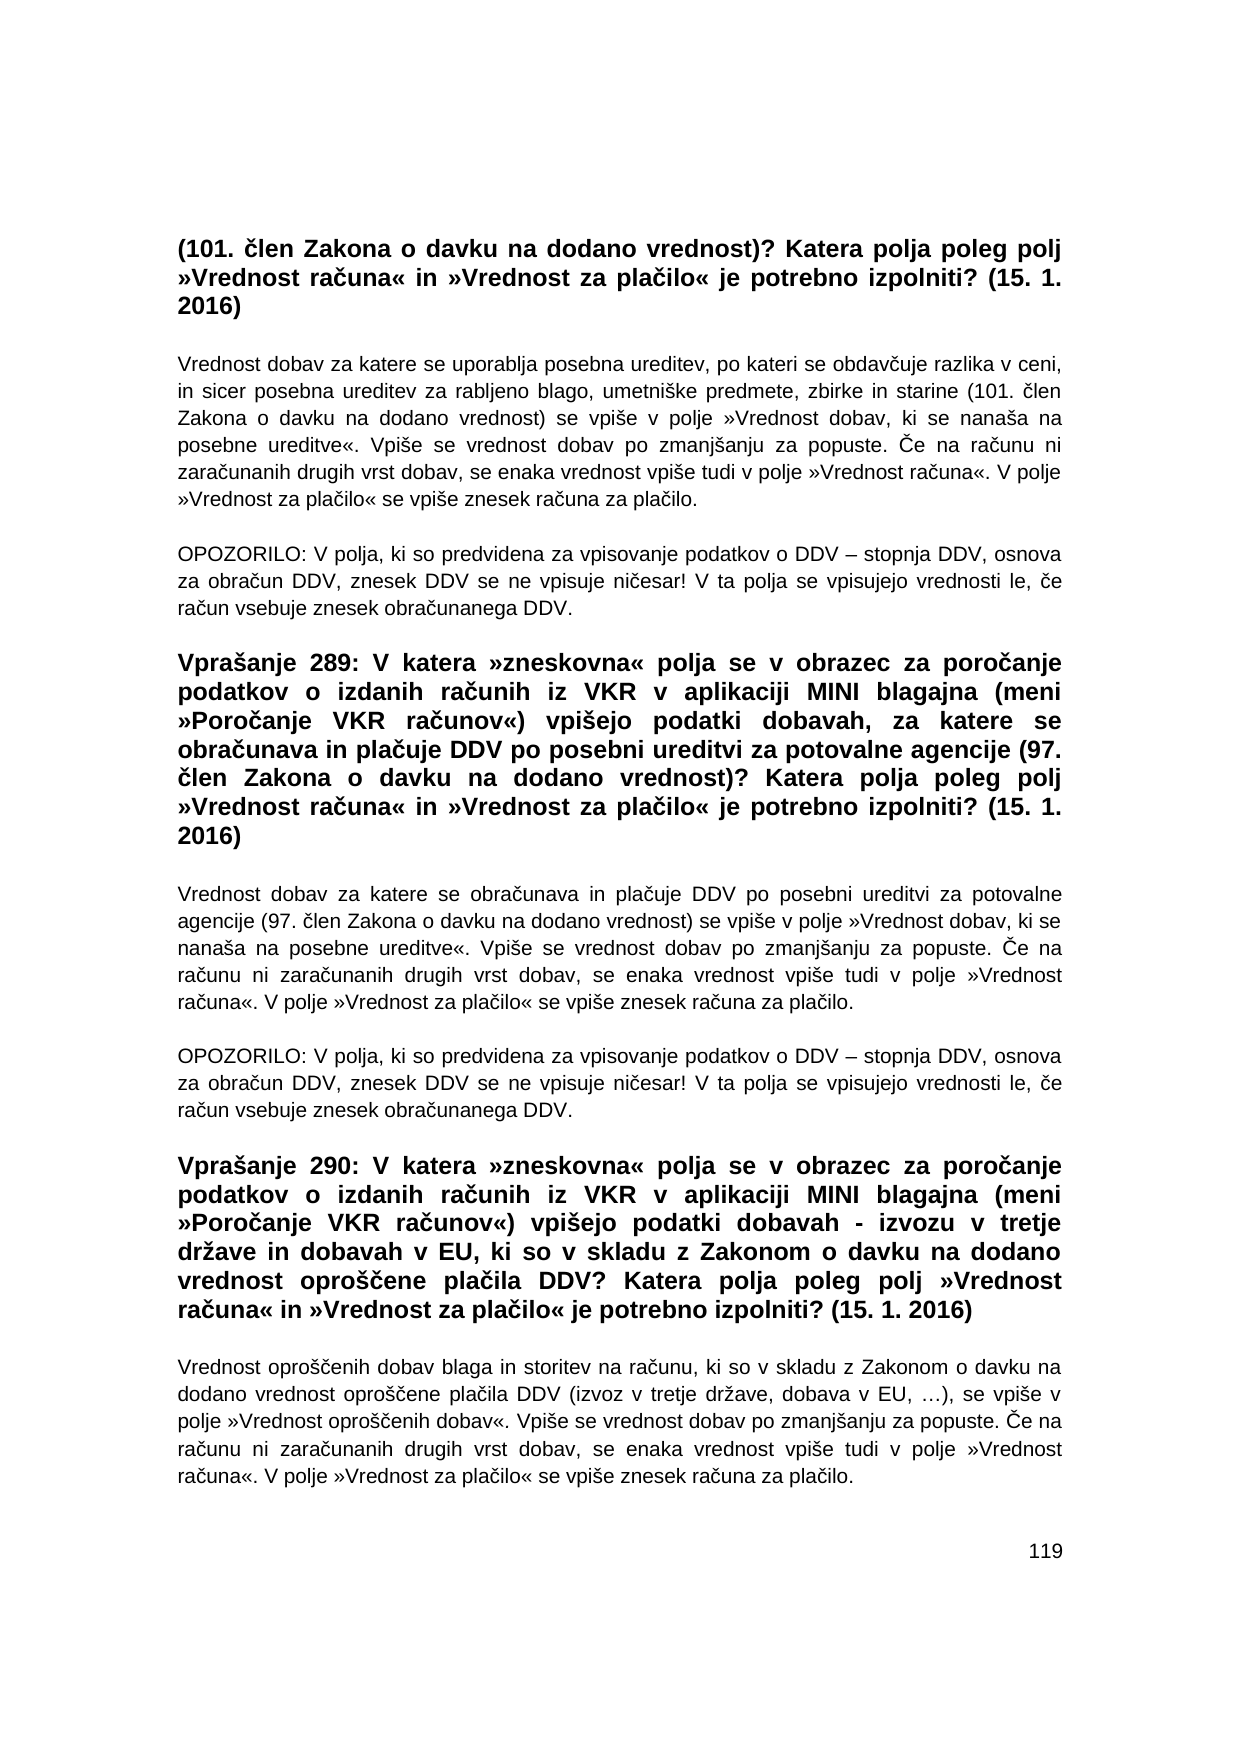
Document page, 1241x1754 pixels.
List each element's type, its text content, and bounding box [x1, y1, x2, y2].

text OPOZORILO: V polja, ki so predvidena za vpisovanje podatkov o DDV – stopnja DDV, osnova za obračun DDV, znesek DDV se ne vpisuje ničesar! V ta polja se vpisujejo vrednosti le, če račun vsebuje znesek obračunanega DDV. [177, 538, 1063, 619]
text OPOZORILO: V polja, ki so predvidena za vpisovanje podatkov o DDV – stopnja DDV, osnova za obračun DDV, znesek DDV se ne vpisuje ničesar! V ta polja se vpisujejo vrednosti le, če račun vsebuje znesek obračunanega DDV. [177, 1041, 1063, 1122]
text Vrednost oproščenih dobav blaga in storitev na računu, ki so v skladu z Zakonom o davku na dodano vrednost oproščene plačila DDV (izvoz v tretje države, dobava v EU, …), se vpiše v polje »Vrednost oproščenih dobav«. Vpiše se vrednost dobav po zmanjšanju za popuste. Če na računu ni zaračunanih drugih vrst dobav, se enaka vrednost vpiše tudi v polje »Vrednost računa«. V polje »Vrednost za plačilo« se vpiše znesek računa za plačilo. [177, 1352, 1063, 1487]
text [177, 234, 1063, 320]
text Vprašanje 290: V katera »zneskovna« polja se v obrazec za poročanje podatkov o izdanih računih iz VKR v aplikaciji MINI blagajna (meni »Poročanje VKR računov«) vpišejo podatki dobavah - izvozu v tretje države in dobavah v EU, ki so v skladu z Zakonom o davku na dodano vrednost oproščene plačila DDV? Katera polja poleg polj »Vrednost računa« in »Vrednost za plačilo« je potrebno izpolniti? (15. 1. 2016) [177, 1151, 1063, 1323]
text Vrednost dobav za katere se obračunava in plačuje DDV po posebni ureditvi za potovalne agencije (97. člen Zakona o davku na dodano vrednost) se vpiše v polje »Vrednost dobav, ki se nanaša na posebne ureditve«. Vpiše se vrednost dobav po zmanjšanju za popuste. Če na računu ni zaračunanih drugih vrst dobav, se enaka vrednost vpiše tudi v polje »Vrednost računa«. V polje »Vrednost za plačilo« se vpiše znesek računa za plačilo. [177, 878, 1063, 1014]
text Vprašanje 289: V katera »zneskovna« polja se v obrazec za poročanje podatkov o izdanih računih iz VKR v aplikaciji MINI blagajna (meni »Poročanje VKR računov«) vpišejo podatki dobavah, za katere se obračunava in plačuje DDV po posebni ureditvi za potovalne agencije (97. člen Zakona o davku na dodano vrednost)? Katera polja poleg polj »Vrednost računa« in »Vrednost za plačilo« je potrebno izpolniti? (15. 1. 2016) [177, 648, 1063, 849]
text Vrednost dobav za katere se uporablja posebna ureditev, po kateri se obdavčuje razlika v ceni, in sicer posebna ureditev za rabljeno blago, umetniške predmete, zbirke in starine (101. člen Zakona o davku na dodano vrednost) se vpiše v polje »Vrednost dobav, ki se nanaša na posebne ureditve«. Vpiše se vrednost dobav po zmanjšanju za popuste. Če na računu ni zaračunanih drugih vrst dobav, se enaka vrednost vpiše tudi v polje »Vrednost računa«. V polje »Vrednost za plačilo« se vpiše znesek računa za plačilo. [177, 349, 1063, 511]
